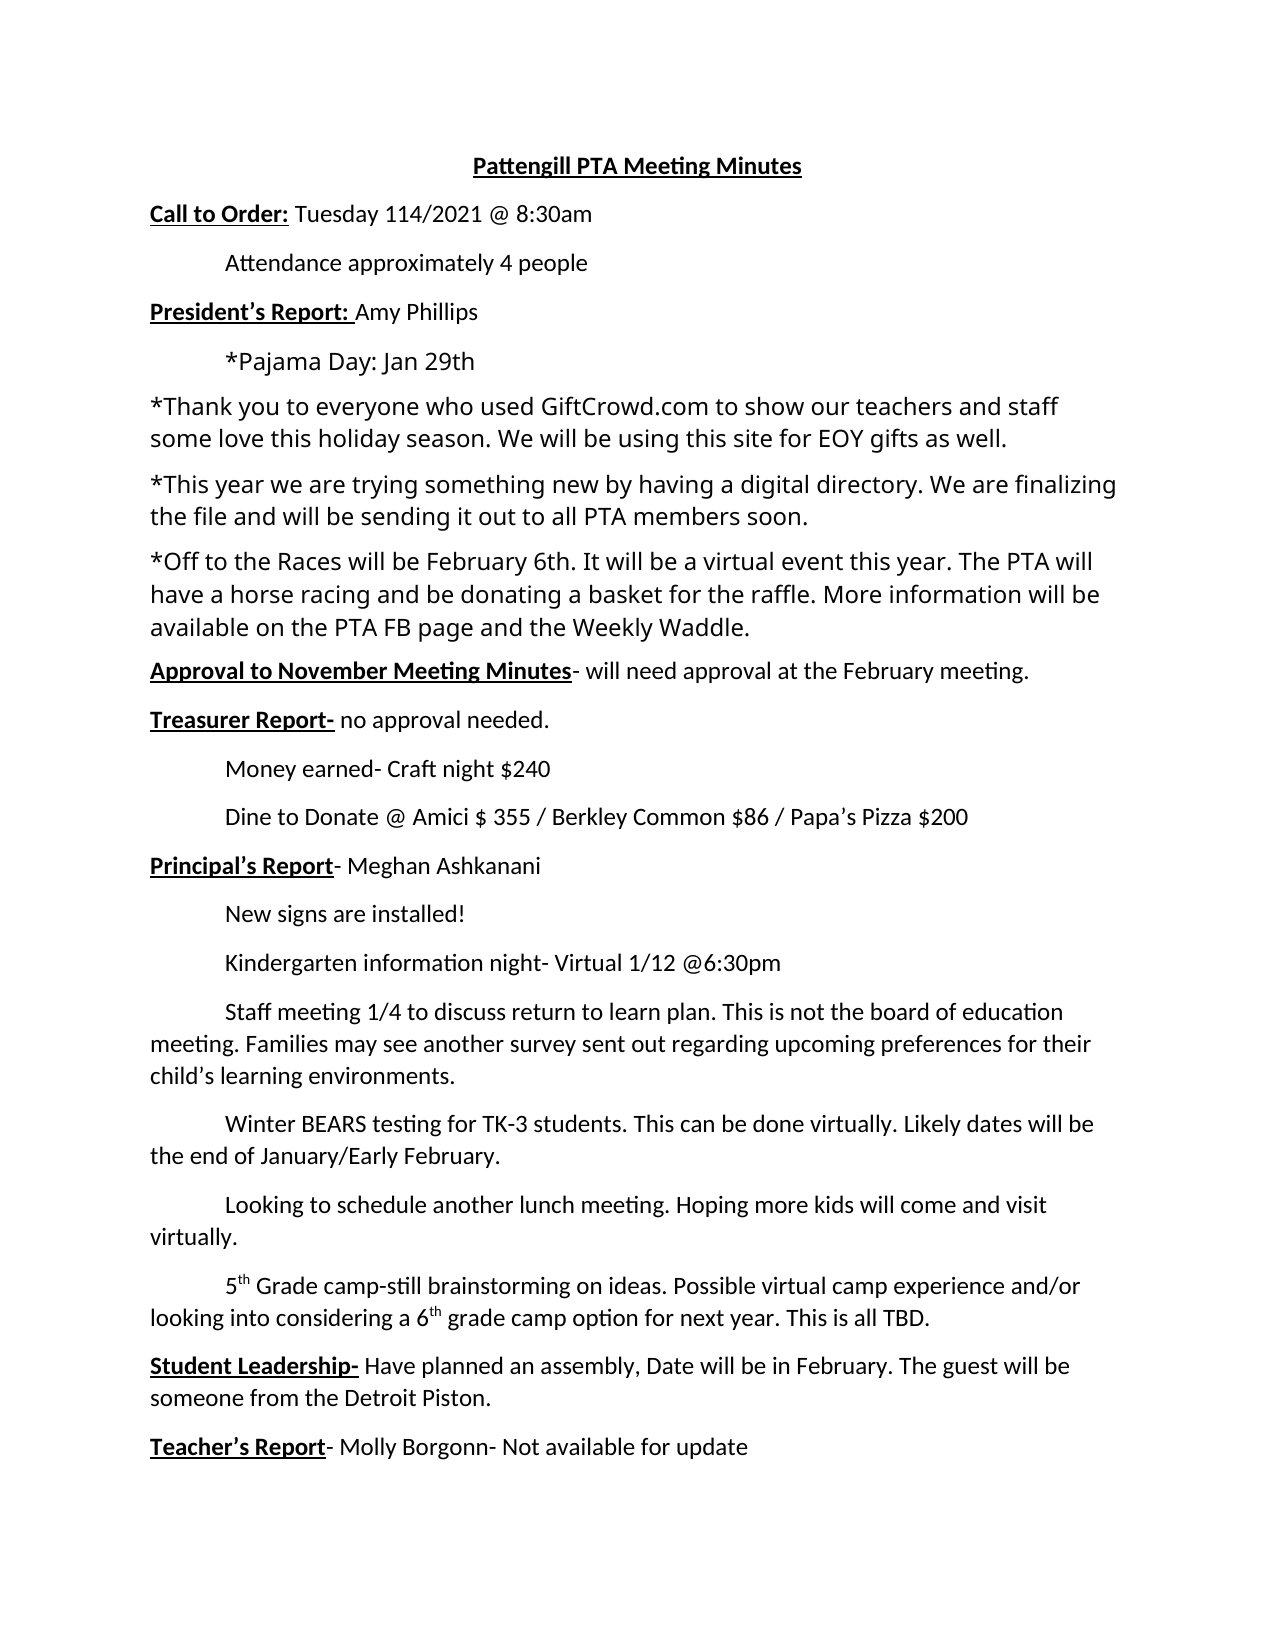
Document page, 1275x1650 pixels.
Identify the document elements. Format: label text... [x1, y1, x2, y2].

text Money earned- Craft night $240 [150, 753, 1125, 783]
text Approval to November Meeting Minutes- will need approval at the February meeting. [150, 655, 1125, 686]
text Staff meeting 1/4 to discuss return to learn plan. This is not the board of education meeting. Families may see another survey sent out regarding upcoming preferences for their child’s learning environments. [150, 996, 1125, 1090]
text Pattengill PTA Meeting Minutes [150, 150, 1125, 181]
text Kindergarten information night- Virtual 1/12 @6:30pm [150, 947, 1125, 978]
text *Off to the Races will be February 6th. It will be a virtual event this year. The PTA will have a horse racing and be donating a basket for the raffle. More information will be available on the PTA FB page and the Weekly Waddle. [150, 545, 1125, 643]
text 5th Grade camp-still brainstorming on ideas. Possible virtual camp experience and/or looking into considering a 6th grade camp option for next year. This is all TBD. [150, 1270, 1125, 1332]
text Call to Order: Tuesday 114/2021 @ 8:30am [150, 199, 1125, 229]
text *This year we are trying something new by having a digital directory. We are finalizing the file and will be sending it out to all PTA members soon. [150, 467, 1125, 533]
text Dine to Donate @ Amici $ 355 / Berkley Common $86 / Papa’s Pizza $200 [150, 801, 1125, 832]
text President’s Report: Amy Phillips [150, 296, 1125, 326]
text *Pajama Day: Jan 29th [150, 344, 1125, 377]
text Teacher’s Report- Molly Borgonn- Not available for update [150, 1431, 1125, 1462]
text Student Leadership- Have planned an assembly, Date will be in February. The guest will be someone from the Detroit Piston. [150, 1350, 1125, 1413]
text New signs are installed! [150, 899, 1125, 929]
text Attendance approximately 4 people [150, 247, 1125, 278]
text Winter BEARS testing for TK-3 students. This can be done virtually. Likely dates will be the end of January/Early February. [150, 1108, 1125, 1171]
text Treasurer Report- no approval needed. [150, 704, 1125, 734]
text Principal’s Report- Meghan Ashkanani [150, 850, 1125, 881]
text *Thank you to everyone who used GiftCrowd.com to show our teachers and staff some love this holiday season. We will be using this site for EOY gifts as well. [150, 390, 1125, 455]
text Looking to schedule another lunch meeting. Hoping more kids will come and visit virtually. [150, 1189, 1125, 1252]
